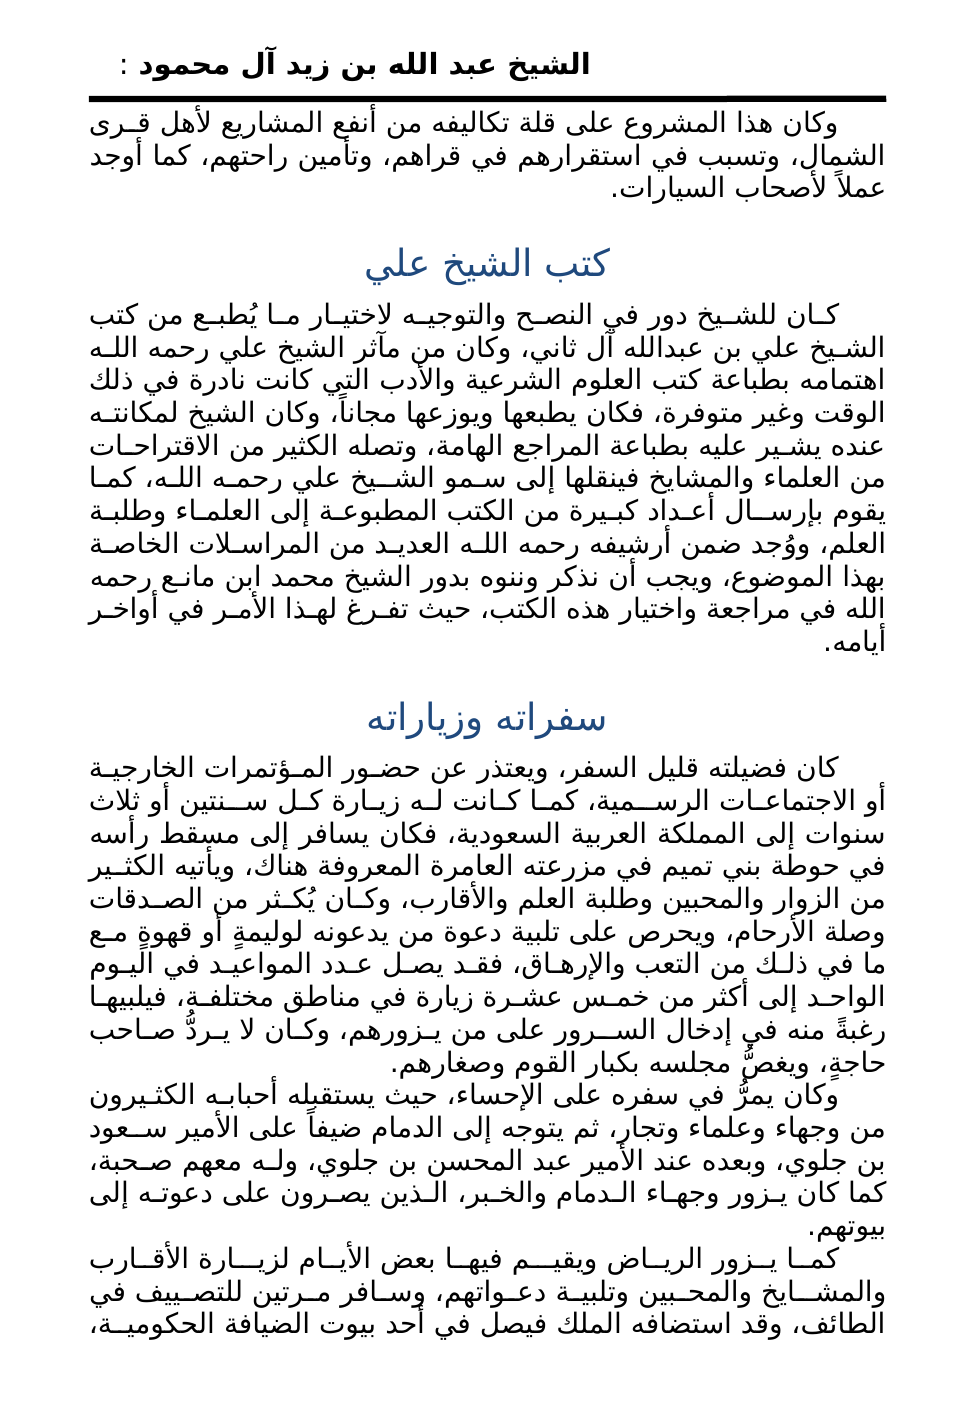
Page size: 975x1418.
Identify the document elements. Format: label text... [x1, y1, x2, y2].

text وكان يمرُّ في سفره على الإحساء، حيث يستقبله أحبابه الكثيرون من وجهاء وعلماء وتجار، ثم يتوجه إلى الدمام ضيفاً على الأمير سعود بن جلوي، وبعده عند الأمير عبد المحسن بن جلوي، وله معهم صحبة، كما كان يزور وجهاء الدمام والخبر، الذين يصرون على دعوته إلى بيوتهم. [89, 1079, 886, 1242]
text سفراته وزياراته [89, 695, 886, 739]
text كان للشيخ دور في النصح والتوجيه لاختيار ما يُطبع من كتب الشـيخ علي بن عبدالله آل ثاني، وكان من مآثر الشيخ علي رحمه الله اهتمامه بطباعة كتب العلوم الشرعية والأدب التي كانت نادرة في ذلك الوقت وغير متوفرة، فكان يطبعها ويوزعها مجاناً، وكان الشيخ لمكانته عنده يشـير عليه بطباعة المراجع الهامة، وتصله الكثير من الاقتراحات من العلماء والمشايخ فينقلها إلى سـمو الشـيخ علي رحمه الله، كما يقوم بإرسـال أعداد كبيرة من الكتب المطبوعة إلى العلماء وطلبة العلم، ووُجد ضمن أرشيفه رحمه الله العديد من المراسلات الخاصة بهذا الموضوع، ويجب أن نذكر وننوه بدور الشيخ محمد ابن مانـع رحمه الله في مراجعة واختيار هذه الكتب، حيث تفـرغ لهذا الأمر في أواخر أيامه. [89, 298, 886, 658]
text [89, 1242, 886, 1340]
text وكان هذا المشروع على قلة تكاليفه من أنفع المشاريع لأهل قرى الشمال، وتسبب في استقرارهم في قراهم، وتأمين راحتهم، كما أوجد عملاً لأصحاب السيارات. [89, 106, 886, 204]
text كان فضيلته قليل السفر، ويعتذر عن حضور المؤتمرات الخارجية أو الاجتماعات الرسـمية، كما كانت له زيارة كل سـنتين أو ثلاث سنوات إلى المملكة العربية السعودية، فكان يسافر إلى مسقط رأسه في حوطة بني تميم في مزرعته العامرة المعروفة هناك، ويأتيه الكثير من الزوار والمحبين وطلبة العلم والأقارب، وكان يُكثر من الصدقات وصلة الأرحام، ويحرص على تلبية دعوة من يدعونه لوليمةٍ أو قهوةٍ مع ما في ذلك من التعب والإرهاق، فقد يصل عدد المواعيد في اليوم الواحـد إلى أكثر من خمـس عشـرة زيارة في مناطق مختلفة، فيلبيها رغبةً منه في إدخال السـرور على من يزورهم، وكان لا يردُّ صاحب حاجةٍ، ويغصُّ مجلسه بكبار القوم وصغارهم. [89, 752, 886, 1079]
text كتب الشيخ علي [89, 242, 886, 286]
